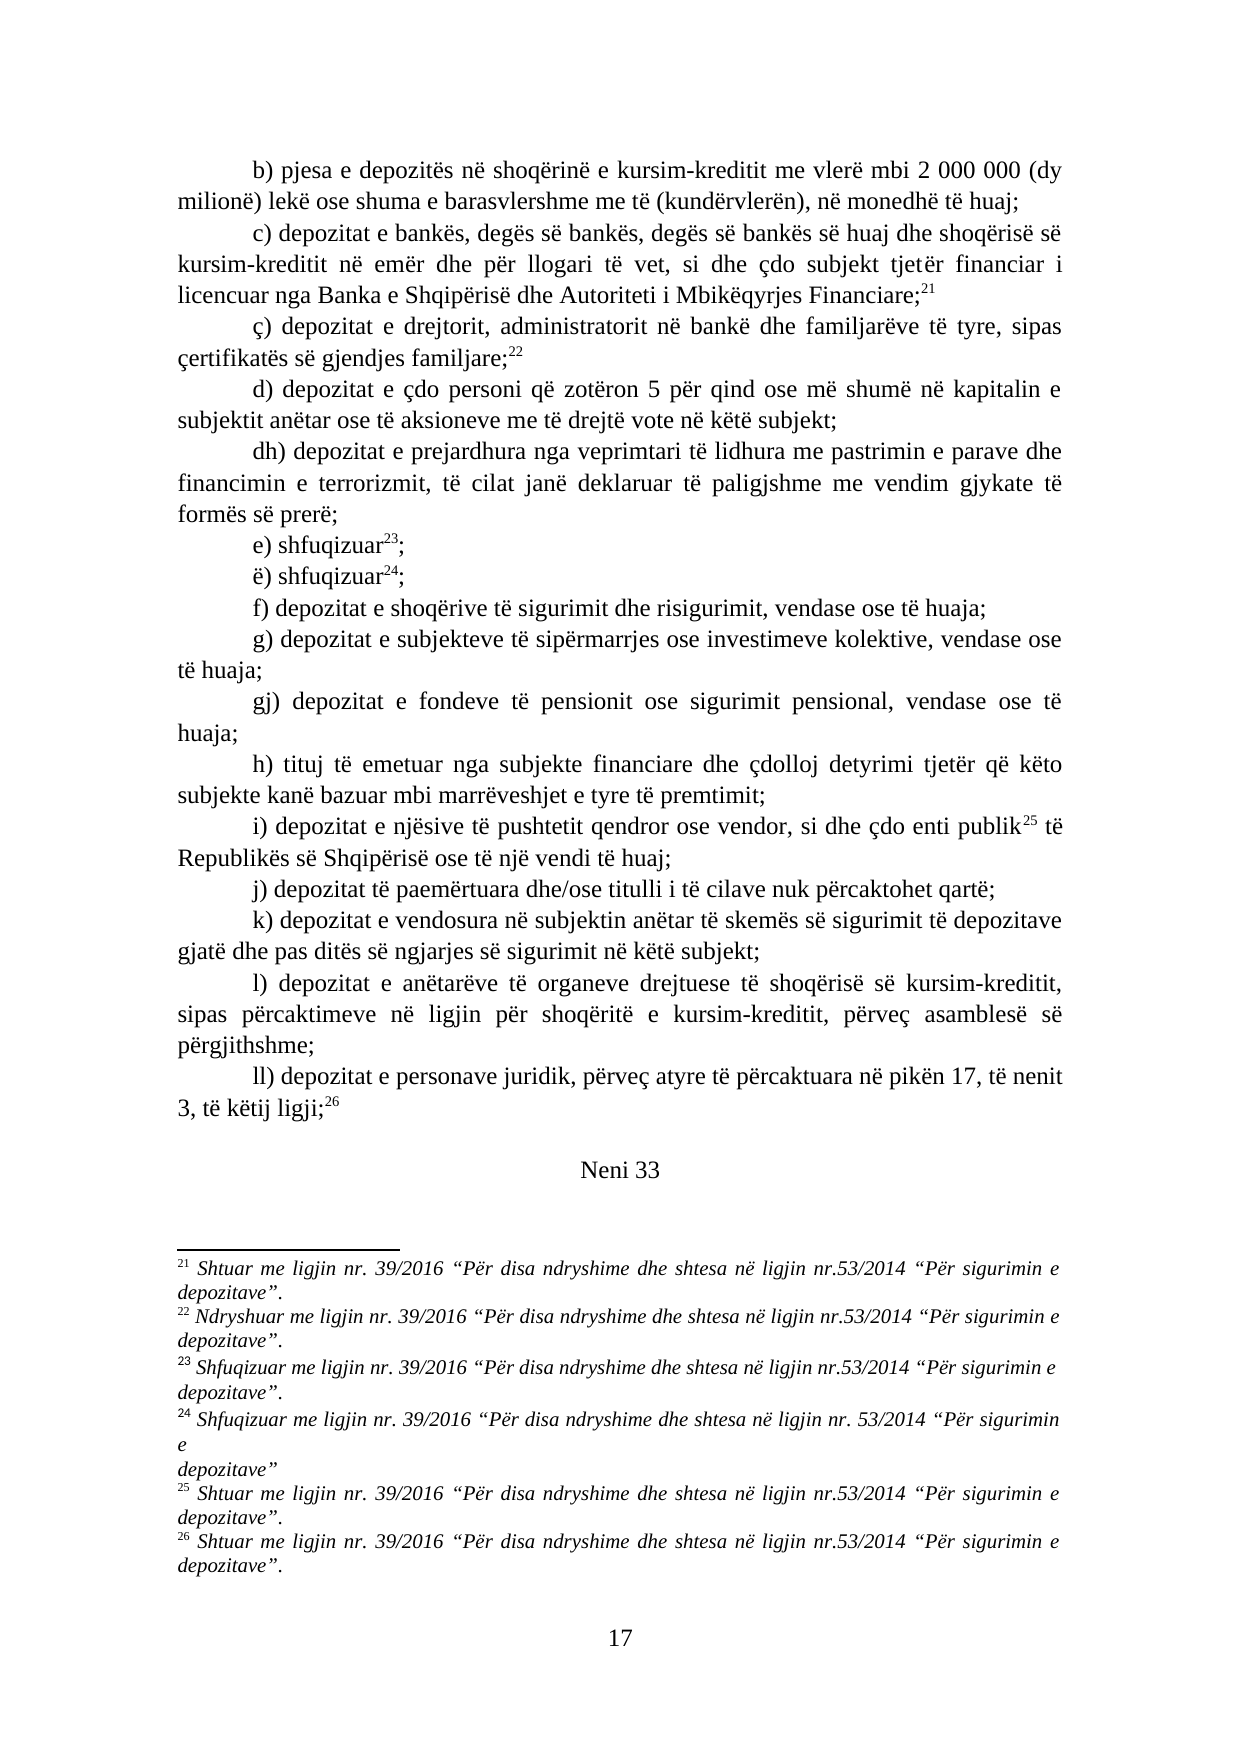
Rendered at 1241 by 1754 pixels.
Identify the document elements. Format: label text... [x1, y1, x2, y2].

list e) shfuqizuar; [177, 528, 1063, 560]
list i) depozitat e njësive të pushtetit qendror ose vendor, si dhe çdo enti publik të Republikës së Shqipërisë ose të një vendi të huaj; [177, 810, 1063, 872]
list c) depozitat e bankës, degës së bankës, degës së bankës së huaj dhe shoqërisë së kursim-kreditit në emër dhe për llogari të vet, si dhe çdo subjekt tjetër financiar i licencuar nga Banka e Shqipërisë dhe Autoriteti i Mbikëqyrjes Financiare; [177, 216, 1063, 310]
list ll) depozitat e personave juridik, përveç atyre të përcaktuara në pikën 17, të nenit 3, të këtij ligji; [177, 1060, 1063, 1122]
text ç) depozitat e drejtorit, administratorit në bankë dhe familjarëve të tyre, sipas çertifikatës së gjendjes familjare; [177, 310, 1063, 372]
list k) depozitat e vendosura në subjektin anëtar të skemës së sigurimit të depozitave gjatë dhe pas ditës së ngjarjes së sigurimit në këtë subjekt; [177, 903, 1063, 966]
list h) tituj të emetuar nga subjekte financiare dhe çdolloj detyrimi tjetër që këto subjekte kanë bazuar mbi marrëveshjet e tyre të premtimit; [177, 747, 1063, 810]
list g) depozitat e subjekteve të sipërmarrjes ose investimeve kolektive, vendase ose të huaja; [177, 622, 1063, 685]
text gj) depozitat e fondeve të pensionit ose sigurimit pensional, vendase ose të huaja; [177, 685, 1063, 747]
list d) depozitat e çdo personi që zotëron 5 për qind ose më shumë në kapitalin e subjektit anëtar ose të aksioneve me të drejtë vote në këtë subjekt; [177, 372, 1063, 435]
list b) pjesa e depozitës në shoqërinë e kursim-kreditit me vlerë mbi 2 000 000 (dy milionë) lekë ose shuma e barasvlershme me të (kundërvlerën), në monedhë të huaj; [177, 153, 1063, 216]
list l) depozitat e anëtarëve të organeve drejtuese të shoqërisë së kursim-kreditit, sipas përcaktimeve në ligjin për shoqëritë e kursim-kreditit, përveç asamblesë së përgjithshme; [177, 966, 1063, 1060]
text Neni 33 [177, 1153, 1063, 1185]
list ë) shfuqizuar; [177, 560, 1063, 591]
list f) depozitat e shoqërive të sigurimit dhe risigurimit, vendase ose të huaja; [177, 591, 1063, 622]
list j) depozitat të paemërtuara dhe/ose titulli i të cilave nuk përcaktohet qartë; [177, 872, 1063, 903]
text dh) depozitat e prejardhura nga veprimtari të lidhura me pastrimin e parave dhe financimin e terrorizmit, të cilat janë deklaruar të paligjshme me vendim gjykate të formës së prerë; [177, 435, 1063, 528]
